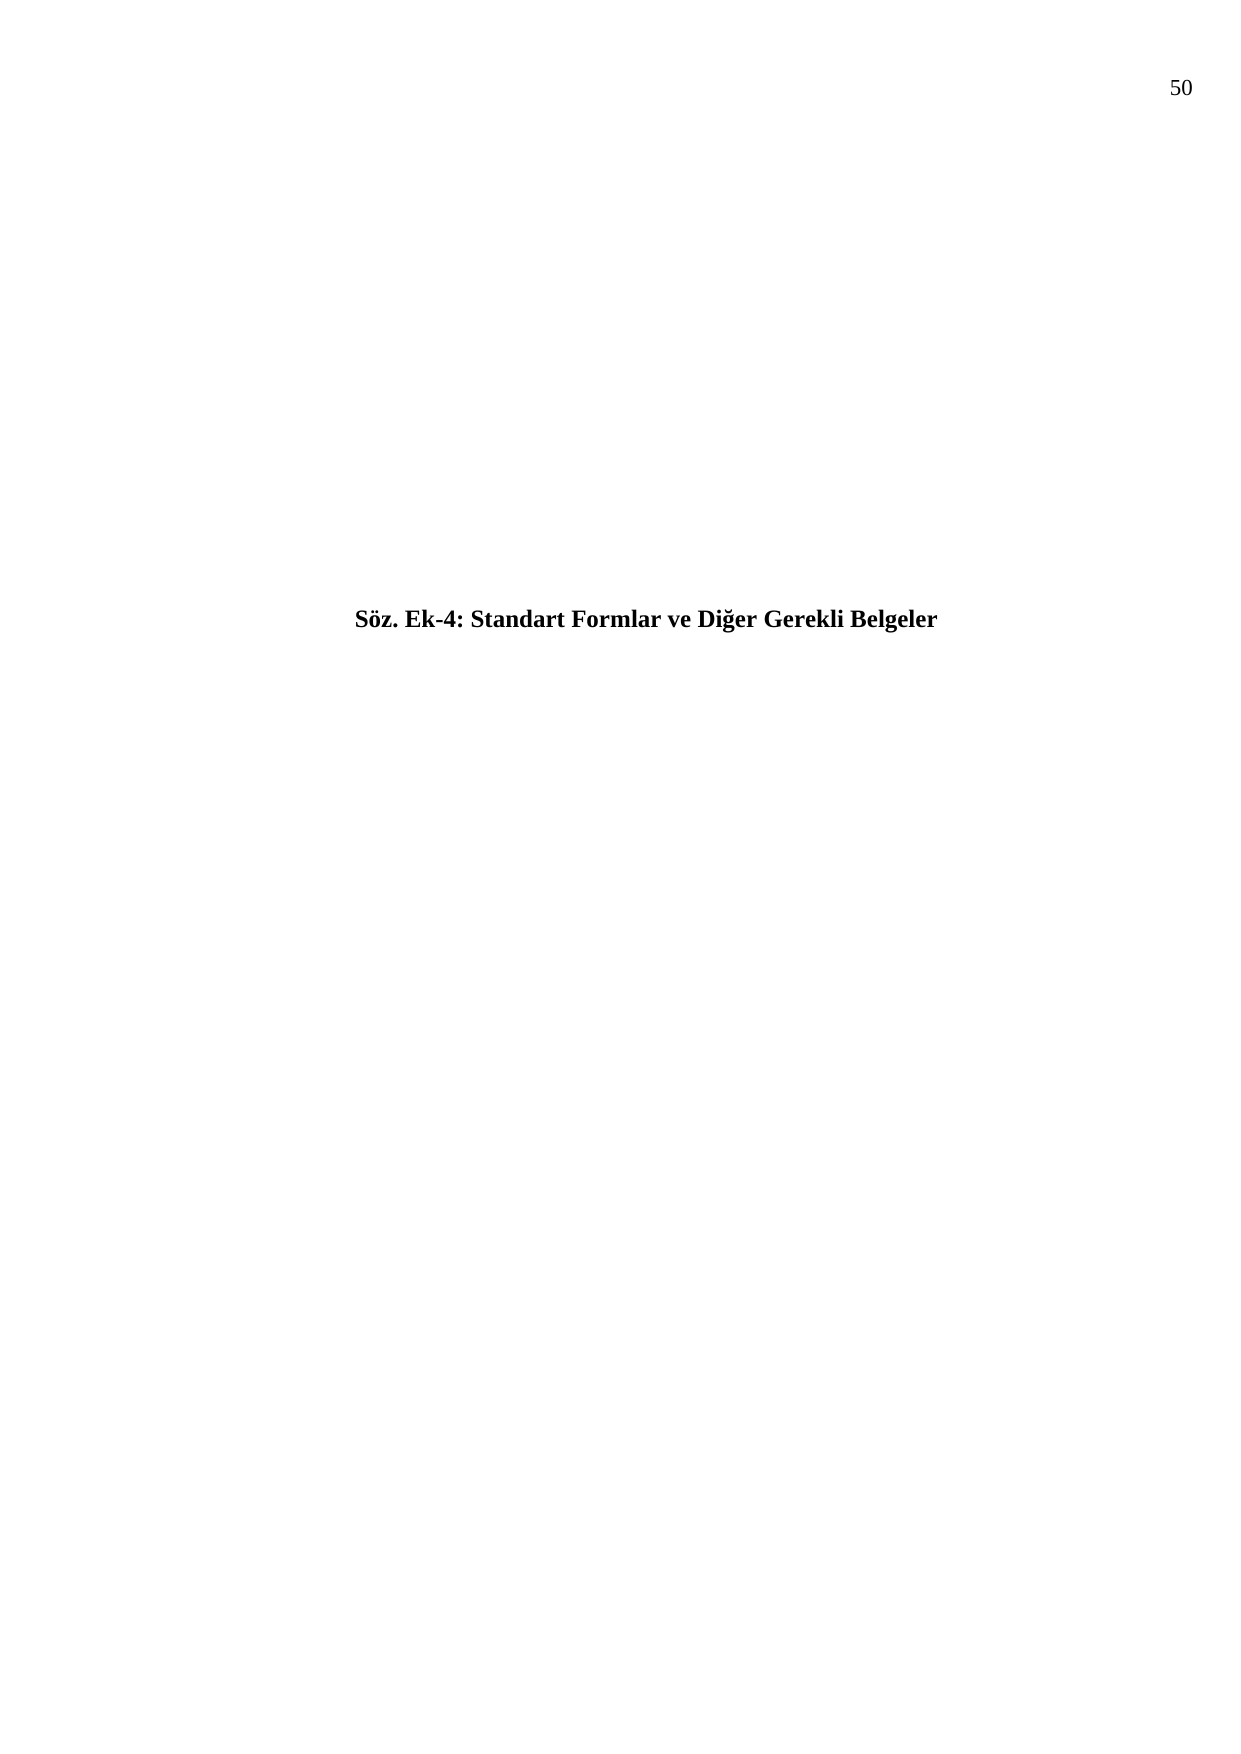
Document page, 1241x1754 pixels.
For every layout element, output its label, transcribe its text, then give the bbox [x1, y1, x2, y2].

subtitle Söz. Ek-4: Standart Formlar ve Diğer Gerekli Belgeler [100, 604, 1192, 633]
